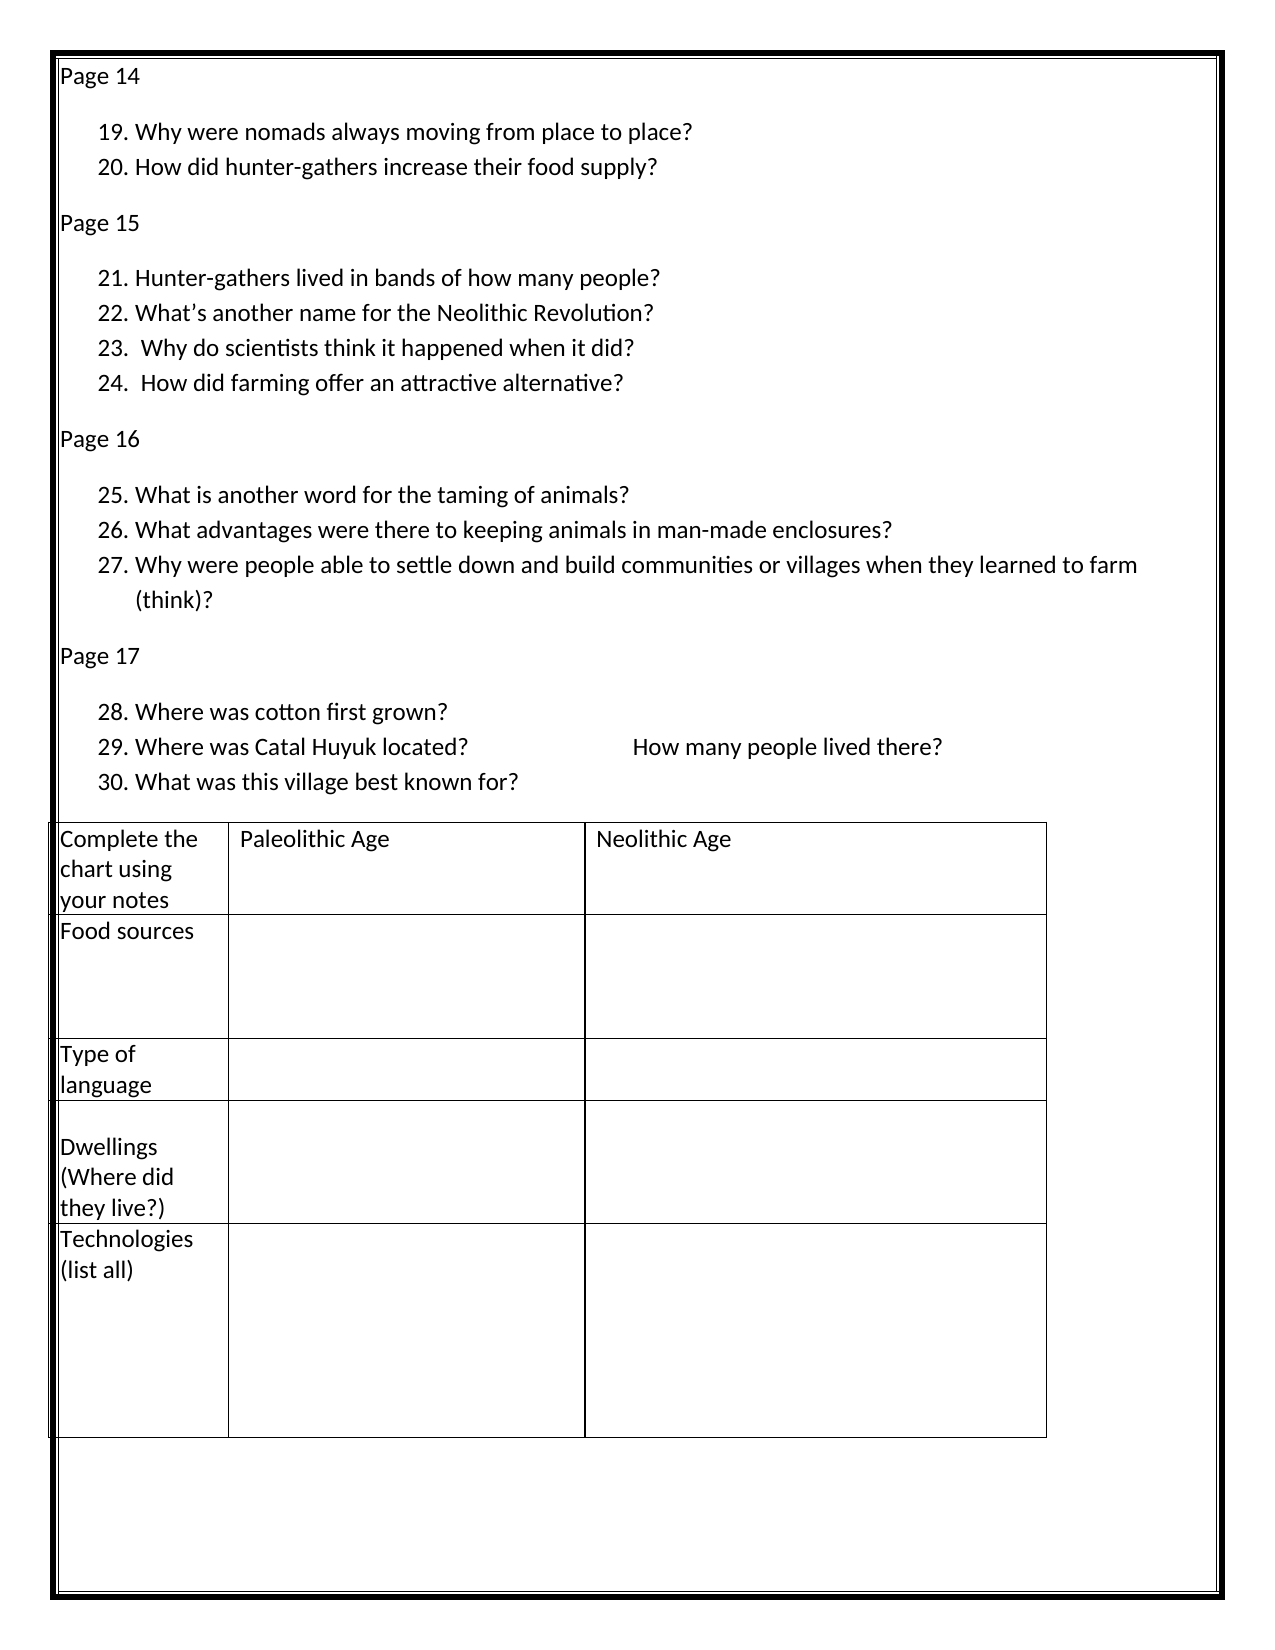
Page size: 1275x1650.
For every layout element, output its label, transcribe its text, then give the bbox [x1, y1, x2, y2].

list What’s another name for the Neolithic Revolution? [97, 297, 1215, 328]
table_cell [229, 1101, 584, 1223]
table_cell Dwellings (Where did they live?) [59, 1101, 228, 1223]
list What is another word for the taming of animals? [97, 479, 1215, 510]
table_header Neolithic Age [586, 823, 1046, 914]
table_cell Technologies (list all) [59, 1224, 228, 1437]
list Why were people able to settle down and build communities or villages when they learned to farm (think)? [97, 549, 1215, 615]
table_cell [586, 1224, 1046, 1437]
list How did hunter-gathers increase their food supply? [97, 151, 1215, 181]
table_cell [586, 1101, 1046, 1223]
text Page 15 [60, 207, 1215, 237]
list How did farming offer an attractive alternative? [97, 367, 1215, 398]
table_cell [586, 1039, 1046, 1099]
list Why were nomads always moving from place to place? [97, 116, 1215, 146]
table_header Paleolithic Age [229, 823, 584, 914]
table_cell Type of language [59, 1039, 228, 1099]
table_cell [229, 1039, 584, 1099]
table_cell [229, 915, 584, 1037]
text Page 17 [60, 640, 1215, 671]
table_cell Food sources [59, 915, 228, 1037]
list What was this village best known for? [97, 766, 1215, 796]
list Why do scientists think it happened when it did? [97, 332, 1215, 363]
list What advantages were there to keeping animals in man-made enclosures? [97, 514, 1215, 545]
list Where was cotton first grown? [97, 696, 1215, 726]
table_cell [229, 1224, 584, 1437]
table_header Complete the chart using your notes [59, 823, 228, 914]
text Page 16 [60, 423, 1215, 454]
text Page 14 [60, 60, 1215, 91]
table_cell [586, 915, 1046, 1037]
list Hunter-gathers lived in bands of how many people? [97, 262, 1215, 293]
list Where was Catal Huyuk located? How many people lived there? [97, 731, 1215, 761]
